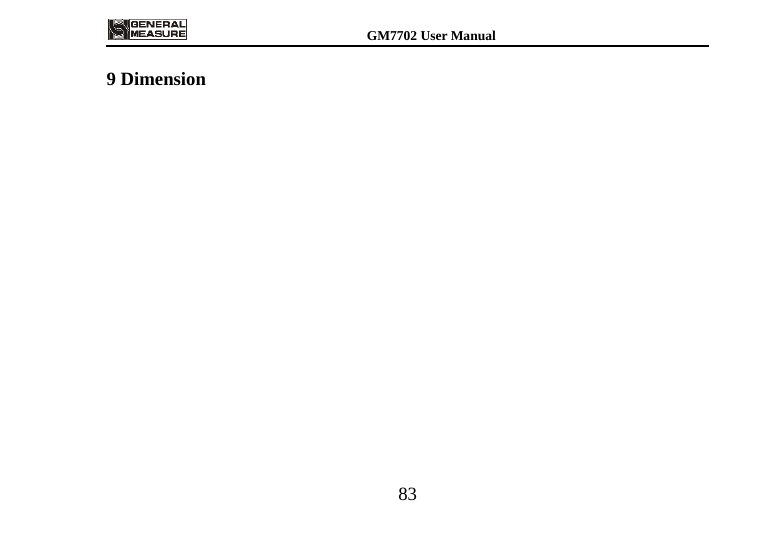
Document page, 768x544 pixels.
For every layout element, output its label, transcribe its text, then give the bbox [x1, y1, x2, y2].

subtitle 9 Dimension [106, 63, 709, 95]
